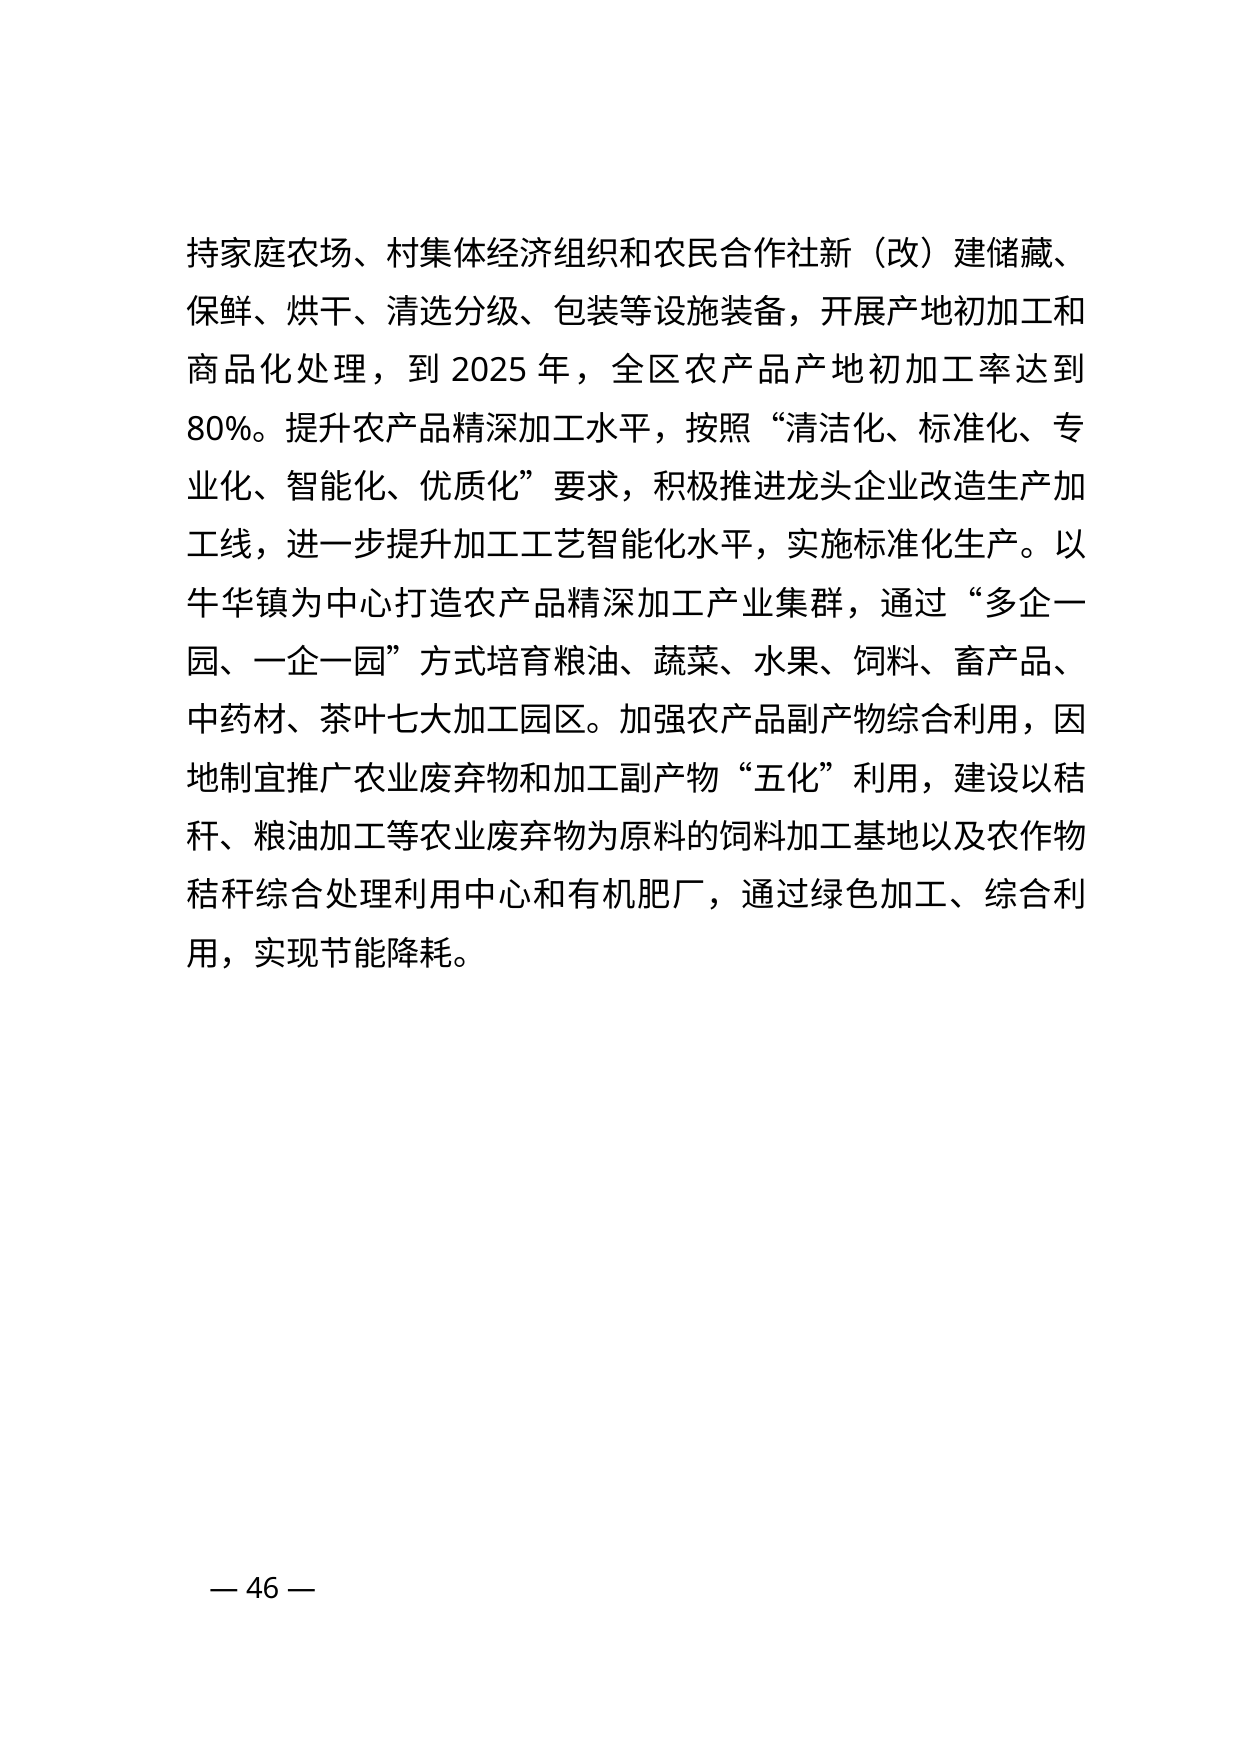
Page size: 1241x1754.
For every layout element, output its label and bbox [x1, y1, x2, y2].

text [186, 218, 1087, 977]
